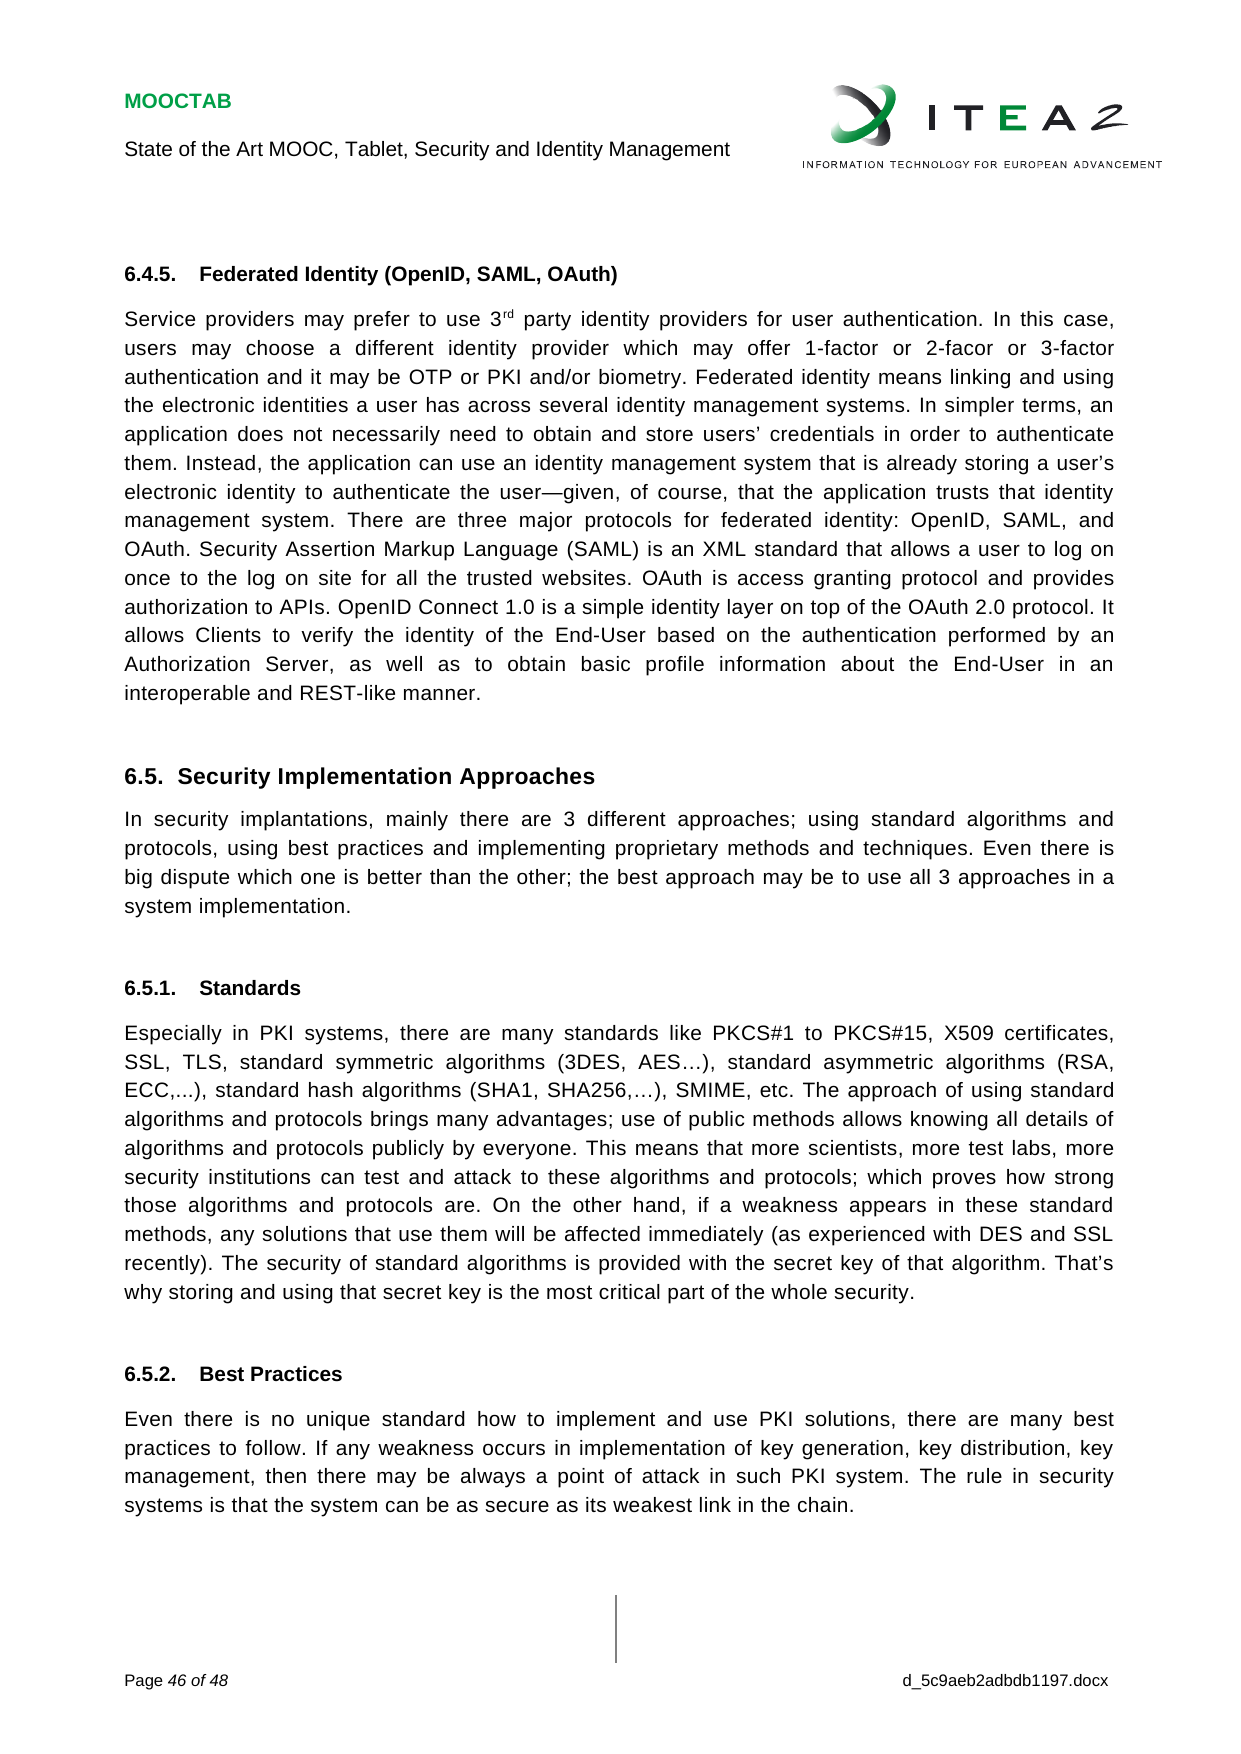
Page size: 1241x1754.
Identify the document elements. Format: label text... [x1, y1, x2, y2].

subtitle Standards [124, 976, 1116, 1000]
text In security implantations, mainly there are 3 different approaches; using standard algorithms and protocols, using best practices and implementing proprietary methods and techniques. Even there is big dispute which one is better than the other; the best approach may be to use all 3 approaches in a system implementation. [124, 807, 1116, 917]
subtitle Security Implementation Approaches [124, 763, 1116, 789]
text Especially in PKI systems, there are many standards like PKCS#1 to PKCS#15, X509 certificates, SSL, TLS, standard symmetric algorithms (3DES, AES…), standard asymmetric algorithms (RSA, ECC,...), standard hash algorithms (SHA1, SHA256,…), SMIME, etc. The approach of using standard algorithms and protocols brings many advantages; use of public methods allows knowing all details of algorithms and protocols publicly by everyone. This means that more scientists, more test labs, more security institutions can test and attack to these algorithms and protocols; which proves how strong those algorithms and protocols are. On the other hand, if a weakness appears in these standard methods, any solutions that use them will be affected immediately (as experienced with DES and SSL recently). The security of standard algorithms is provided with the secret key of that algorithm. That’s why storing and using that secret key is the most critical part of the whole security. [124, 1021, 1116, 1303]
text Even there is no unique standard how to implement and use PKI solutions, there are many best practices to follow. If any weakness occurs in implementation of key generation, key distribution, key management, then there may be always a point of attack in such PKI system. The rule in security systems is that the system can be as secure as its weakest link in the chain. [124, 1407, 1116, 1517]
text Service providers may prefer to use 3rd party identity providers for user authentication. In this case, users may choose a different identity provider which may offer 1-factor or 2-facor or 3-factor authentication and it may be OTP or PKI and/or biometry. Federated identity means linking and using the electronic identities a user has across several identity management systems. In simpler terms, an application does not necessarily need to obtain and store users’ credentials in order to authenticate them. Instead, the application can use an identity management system that is already storing a user’s electronic identity to authenticate the user—given, of course, that the application trusts that identity management system. There are three major protocols for federated identity: OpenID, SAML, and OAuth. Security Assertion Markup Language (SAML) is an XML standard that allows a user to log on once to the log on site for all the trusted websites. OAuth is access granting protocol and provides authorization to APIs. OpenID Connect 1.0 is a simple identity layer on top of the OAuth 2.0 protocol. It allows Clients to verify the identity of the End-User based on the authentication performed by an Authorization Server, as well as to obtain basic profile information about the End-User in an interoperable and REST-like manner. [124, 307, 1116, 705]
subtitle Best Practices [124, 1362, 1116, 1386]
subtitle Federated Identity (OpenID, SAML, OAuth) [124, 262, 1116, 286]
